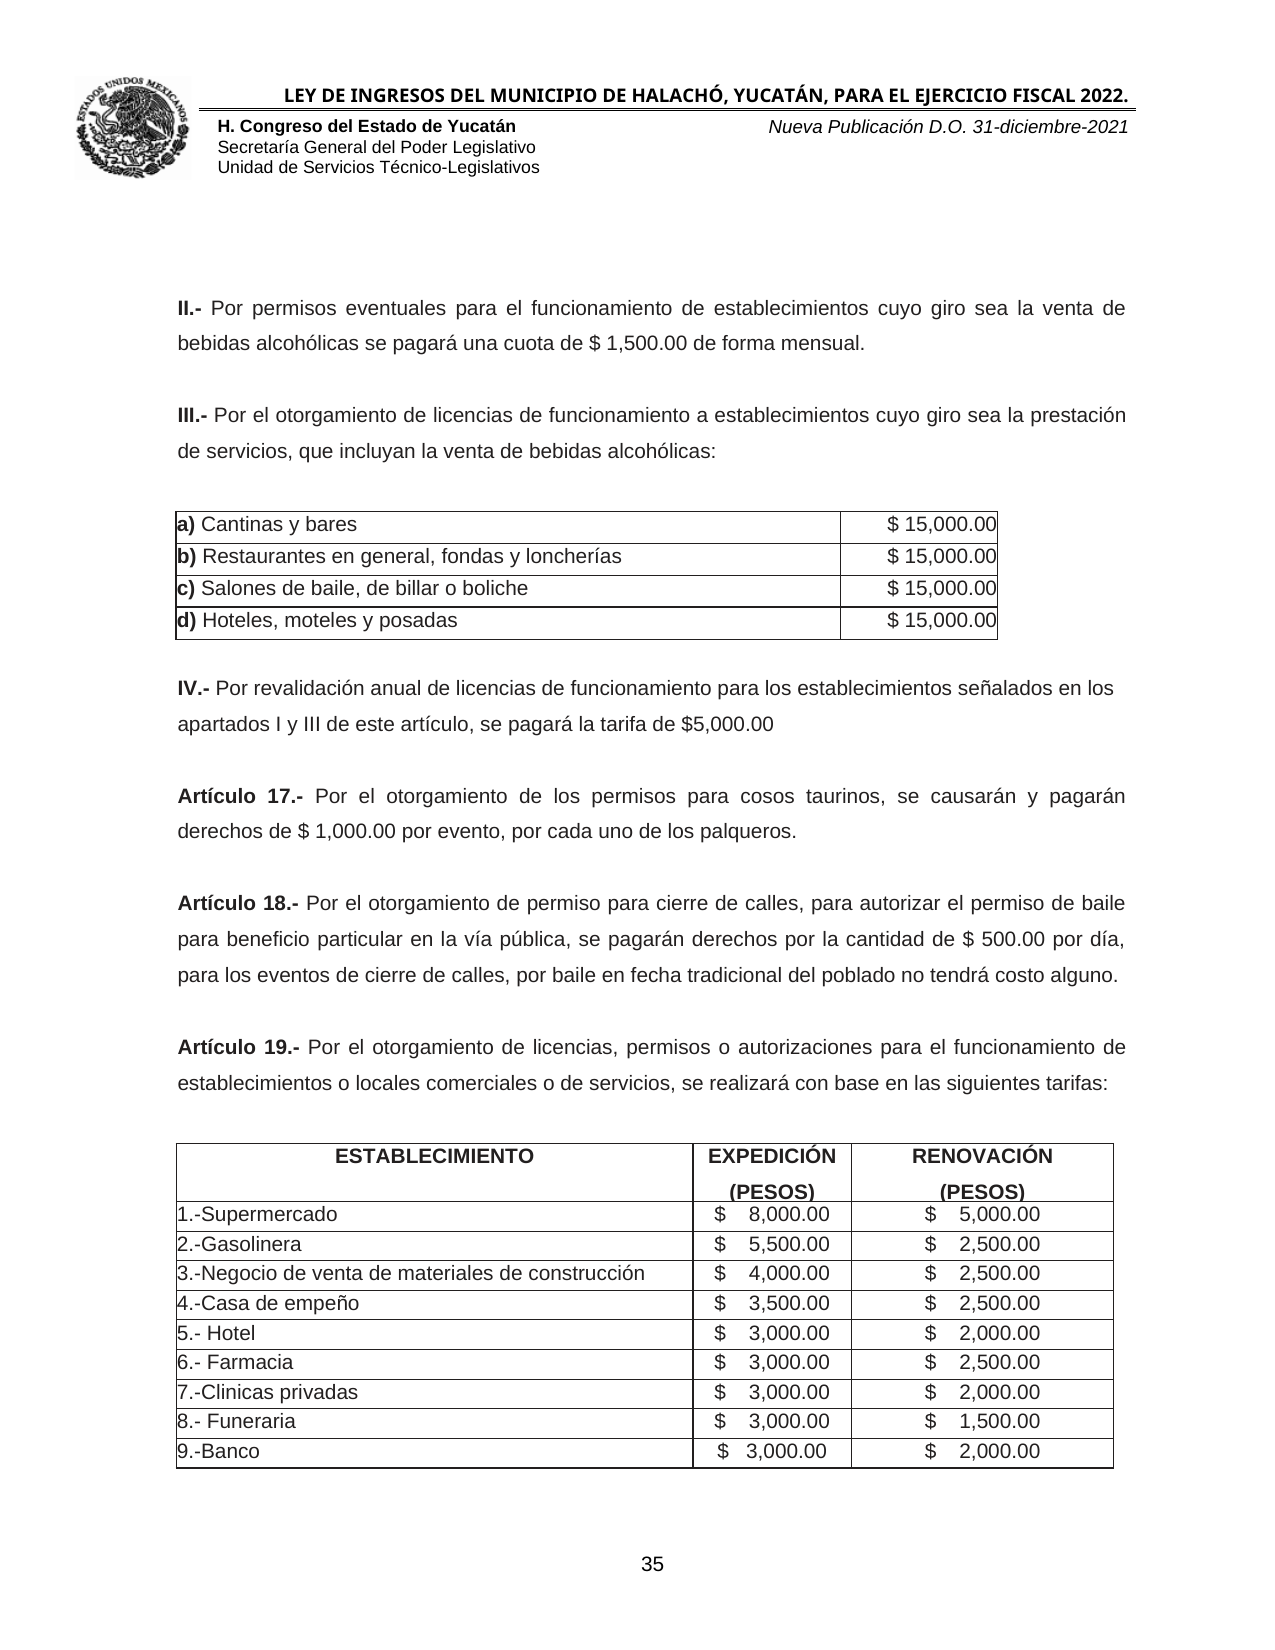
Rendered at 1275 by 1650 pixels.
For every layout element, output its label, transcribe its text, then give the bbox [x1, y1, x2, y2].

table_header $ 15,000.00 [841, 512, 997, 543]
table_cell $ 5,000.00 [852, 1202, 1113, 1231]
table_cell $ 3,000.00 [694, 1409, 851, 1438]
table_header EXPEDICIÓN (PESOS) [694, 1144, 851, 1201]
text III.- Por el otorgamiento de licencias de funcionamiento a establecimientos cuyo giro sea la prestación de servicios, que incluyan la venta de bebidas alcohólicas: [177, 403, 1127, 463]
table_cell $ 3,500.00 [694, 1291, 851, 1319]
text IV.- Por revalidación anual de licencias de funcionamiento para los establecimientos señalados en los apartados I y III de este artículo, se pagará la tarifa de $5,000.00 [177, 676, 1127, 736]
table_cell $ 4,000.00 [694, 1261, 851, 1290]
table_cell $ 2,000.00 [852, 1439, 1113, 1467]
text Artículo 17.- Por el otorgamiento de los permisos para cosos taurinos, se causarán y pagarán derechos de $ 1,000.00 por evento, por cada uno de los palqueros. [177, 783, 1127, 843]
table_cell 1.-Supermercado [177, 1202, 692, 1231]
table_cell $ 2,500.00 [852, 1261, 1113, 1290]
table_cell $ 8,000.00 [694, 1202, 851, 1231]
table_cell d) Hoteles, moteles y posadas [177, 608, 840, 638]
table_cell 8.- Funeraria [177, 1409, 692, 1438]
text Artículo 19.- Por el otorgamiento de licencias, permisos o autorizaciones para el funcionamiento de establecimientos o locales comerciales o de servicios, se realizará con base en las siguientes tarifas: [177, 1035, 1127, 1095]
table_cell 2.-Gasolinera [177, 1232, 692, 1260]
table_cell $ 5,500.00 [694, 1232, 851, 1260]
table_cell $ 15,000.00 [841, 576, 997, 606]
table_cell $ 3,000.00 [694, 1439, 851, 1467]
table_cell 9.-Banco [177, 1439, 692, 1467]
text II.- Por permisos eventuales para el funcionamiento de establecimientos cuyo giro sea la venta de bebidas alcohólicas se pagará una cuota de $ 1,500.00 de forma mensual. [177, 295, 1127, 355]
table_cell 6.- Farmacia [177, 1350, 692, 1378]
table_header RENOVACIÓN (PESOS) [852, 1144, 1113, 1201]
table_header ESTABLECIMIENTO [177, 1144, 692, 1201]
table_cell $ 1,500.00 [852, 1409, 1113, 1438]
table_cell $ 2,000.00 [852, 1380, 1113, 1408]
table_cell $ 15,000.00 [841, 608, 997, 638]
table_cell c) Salones de baile, de billar o boliche [177, 576, 840, 606]
table_cell $ 15,000.00 [841, 544, 997, 575]
text Artículo 18.- Por el otorgamiento de permiso para cierre de calles, para autorizar el permiso de baile para beneficio particular en la vía pública, se pagarán derechos por la cantidad de $ 500.00 por día, para los eventos de cierre de calles, por baile en fecha tradicional del poblado no tendrá costo alguno. [177, 891, 1127, 987]
table_cell $ 3,000.00 [694, 1380, 851, 1408]
table_cell b) Restaurantes en general, fondas y loncherías [177, 544, 840, 575]
table_cell $ 2,500.00 [852, 1350, 1113, 1378]
table_cell $ 2,500.00 [852, 1232, 1113, 1260]
table_cell $ 2,500.00 [852, 1291, 1113, 1319]
table_cell 3.-Negocio de venta de materiales de construcción [177, 1261, 692, 1290]
table_cell $ 3,000.00 [694, 1350, 851, 1378]
table_cell $ 2,000.00 [852, 1320, 1113, 1349]
table_cell 4.-Casa de empeño [177, 1291, 692, 1319]
table_header a) Cantinas y bares [177, 512, 840, 543]
table_cell 7.-Clinicas privadas [177, 1380, 692, 1408]
table_cell $ 3,000.00 [694, 1320, 851, 1349]
table_cell 5.- Hotel [177, 1320, 692, 1349]
